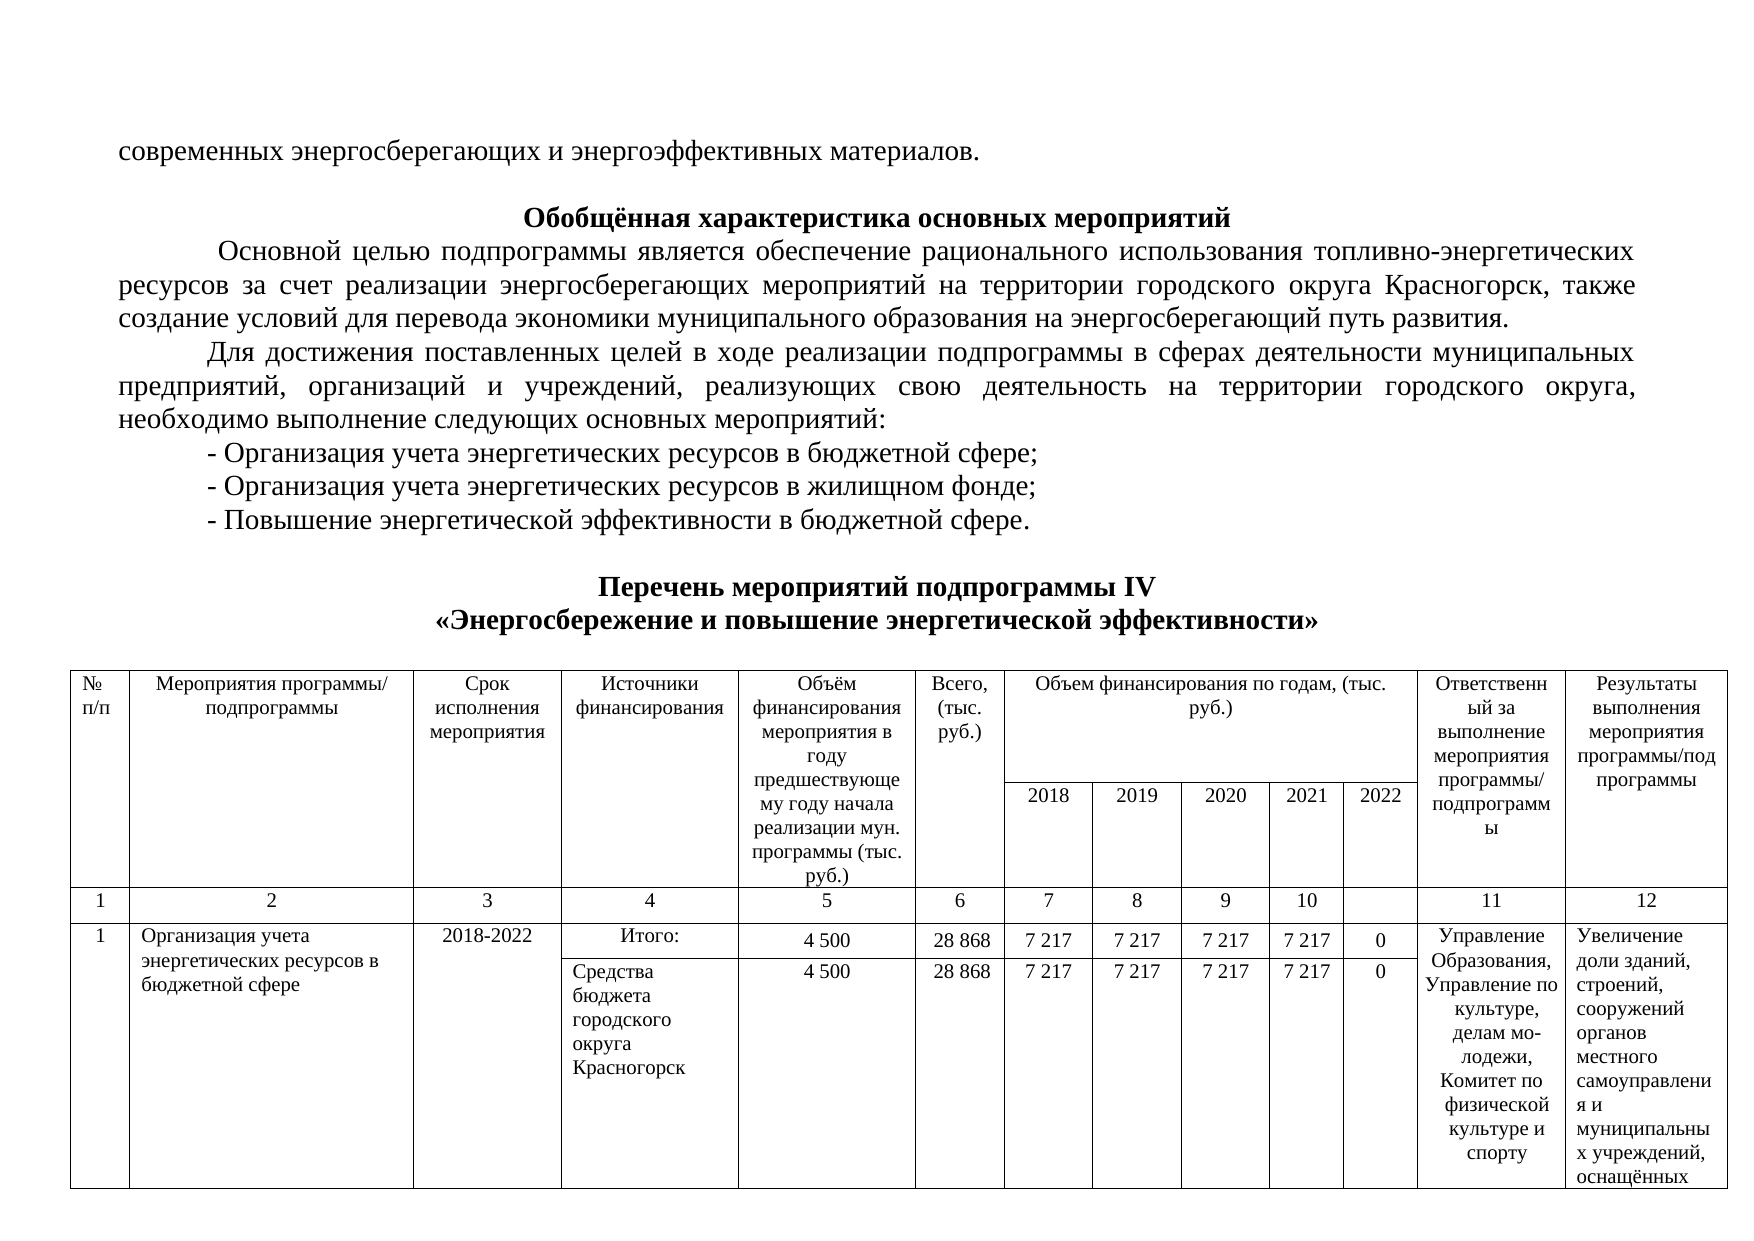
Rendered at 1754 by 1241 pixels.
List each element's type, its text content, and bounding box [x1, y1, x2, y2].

table_cell 11 [1418, 888, 1565, 922]
text Для достижения поставленных целей в ходе реализации подпрограммы в сферах деятельности муниципальных предприятий, организаций и учреждений, реализующих свою деятельность на территории городского округа, необходимо выполнение следующих основных мероприятий: [118, 334, 1636, 435]
table_cell 7 217 [1005, 924, 1092, 958]
table_cell Увеличение доли зданий, строений, сооружений органов местного самоуправления и муниципальных учреждений, оснащённых приборами учёта потребляемых энергетических ресурсов [1566, 924, 1727, 1188]
table_header № п/п [71, 671, 129, 887]
table_cell 7 217 [1093, 959, 1181, 1188]
table_cell 2018-2022 [414, 924, 561, 1188]
table_cell 4 500 [739, 959, 915, 1188]
table_cell 2 [130, 888, 413, 922]
table_header Объем финансирования по годам, (тыс. руб.) [1005, 671, 1417, 782]
table_cell 7 217 [1270, 924, 1343, 958]
table_header Ответственный за выполнение мероприятия программы/ подпрограммы [1418, 671, 1565, 887]
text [118, 133, 1636, 166]
table_cell 2020 [1182, 783, 1269, 887]
table_cell 3 [414, 888, 561, 922]
table_cell 7 [1005, 888, 1092, 922]
table_cell Средства бюджета городского округа Красногорск [562, 959, 738, 1188]
table_cell 28 868 [916, 924, 1004, 958]
table_cell 0 [1344, 924, 1417, 958]
table_header Всего, (тыс. руб.) [916, 671, 1004, 887]
table_cell Управление Образования, Управление по культуре, делам мо-лодежи, Комитет по физической культуре и спорту [1418, 924, 1565, 1188]
table_cell [1344, 888, 1417, 922]
text - Организация учета энергетических ресурсов в жилищном фонде; [118, 468, 1636, 502]
table_header Результаты выполнения мероприятия программы/подпрограммы [1566, 671, 1727, 887]
table_cell 7 217 [1182, 924, 1269, 958]
text - Повышение энергетической эффективности в бюджетной сфере. [118, 502, 1636, 535]
text Перечень мероприятий подпрограммы IV [118, 569, 1636, 602]
table_cell 7 217 [1005, 959, 1092, 1188]
table_header Источники финансирования [562, 671, 738, 887]
text «Энергосбережение и повышение энергетической эффективности» [118, 602, 1636, 636]
table_header Мероприятия программы/ подпрограммы [130, 671, 413, 887]
table_cell 9 [1182, 888, 1269, 922]
table_cell 2022 [1344, 783, 1417, 887]
text - Организация учета энергетических ресурсов в бюджетной сфере; [118, 435, 1636, 468]
table_cell 6 [916, 888, 1004, 922]
table_cell 12 [1566, 888, 1727, 922]
table_cell 28 868 [916, 959, 1004, 1188]
table_header Срок исполнения мероприятия [414, 671, 561, 887]
table_cell 2019 [1093, 783, 1181, 887]
table_cell 10 [1270, 888, 1343, 922]
table_cell 1 [71, 924, 129, 1188]
table_cell 2021 [1270, 783, 1343, 887]
table_cell 7 217 [1270, 959, 1343, 1188]
table_cell 0 [1344, 959, 1417, 1188]
table_cell Итого: [562, 924, 738, 958]
table_cell 4 [562, 888, 738, 922]
table_header Объём финансирования мероприятия в году предшествующему году начала реализации мун. программы (тыс. руб.) [739, 671, 915, 887]
table_cell 5 [739, 888, 915, 922]
text Основной целью подпрограммы является обеспечение рационального использования топливно-энергетических ресурсов за счет реализации энергосберегающих мероприятий на территории городского округа Красногорск, также создание условий для перевода экономики муниципального образования на энергосберегающий путь развития. [118, 233, 1636, 334]
table_cell 2018 [1005, 783, 1092, 887]
table_cell 4 500 [739, 924, 915, 958]
table_cell 8 [1093, 888, 1181, 922]
table_cell Организация учета энергетических ресурсов в бюджетной сфере [130, 924, 413, 1188]
table_cell 1 [71, 888, 129, 922]
table_cell 7 217 [1182, 959, 1269, 1188]
table_cell 7 217 [1093, 924, 1181, 958]
text Обобщённая характеристика основных мероприятий [118, 200, 1636, 233]
